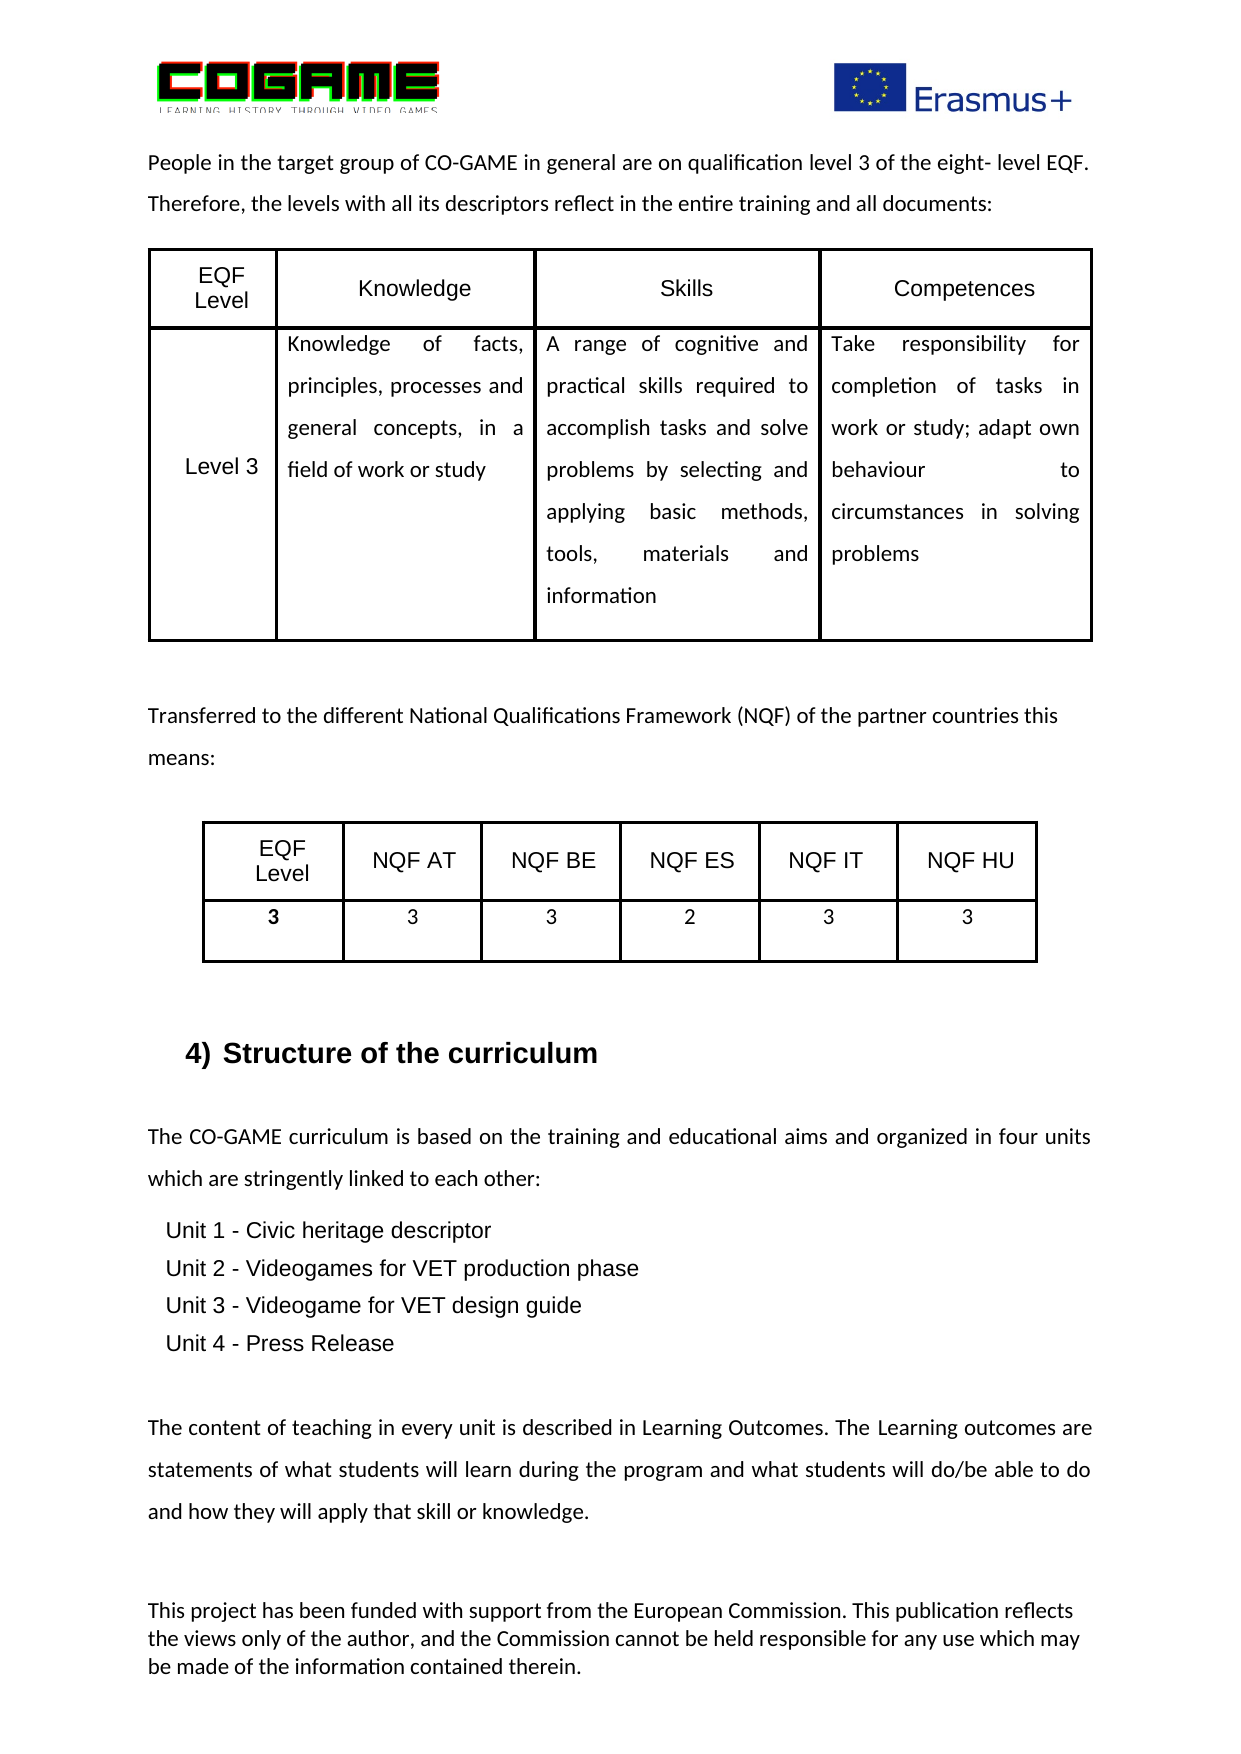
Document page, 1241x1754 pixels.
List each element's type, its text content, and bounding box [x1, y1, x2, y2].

text The content of teaching in every unit is described in Learning Outcomes. The Learning outcomes are statements of what students will learn during the program and what students will do/be able to do and how they will apply that skill or knowledge. [148, 1368, 1093, 1525]
table_cell 3 [761, 902, 896, 959]
text The CO-GAME curriculum is based on the training and educational aims and organized in four units which are stringently linked to each other: [148, 1122, 1093, 1192]
table_header Knowledge [278, 251, 533, 326]
text Unit 4 - Press Release [165, 1331, 1093, 1356]
picture [152, 58, 440, 112]
table_header NQF AT [345, 824, 480, 899]
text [148, 148, 1093, 218]
table_header EQF Level [151, 251, 275, 326]
text Unit 2 - Videogames for VET production phase [165, 1256, 1093, 1281]
table_cell 3 [483, 902, 619, 959]
table_cell 3 [899, 902, 1035, 959]
table_header EQF Level [205, 824, 342, 899]
table_cell 3 [205, 902, 342, 959]
text Unit 1 - Civic heritage descriptor [165, 1218, 1093, 1243]
list Structure of the curriculum [185, 1036, 1093, 1070]
text Transferred to the different National Qualifications Framework (NQF) of the partner countries this means: [148, 701, 1093, 771]
table_header Skills [537, 251, 818, 326]
text Unit 3 - Videogame for VET design guide [165, 1293, 1093, 1318]
table_header NQF ES [622, 824, 758, 899]
table_header NQF HU [899, 824, 1035, 899]
table_header NQF IT [761, 824, 896, 899]
picture [820, 49, 1083, 122]
table_cell 2 [622, 902, 758, 959]
table_cell Knowledge of facts, principles, processes and general concepts, in a field of work or study [278, 330, 533, 639]
table_header Competences [822, 251, 1090, 326]
table_cell Level 3 [151, 330, 275, 639]
table_header NQF BE [483, 824, 619, 899]
table_cell A range of cognitive and practical skills required to accomplish tasks and solve problems by selecting and applying basic methods, tools, materials and information [537, 330, 818, 639]
table_cell 3 [345, 902, 480, 959]
table_cell Take responsibility for completion of tasks in work or study; adapt own behaviour to circumstances in solving problems [822, 330, 1090, 639]
